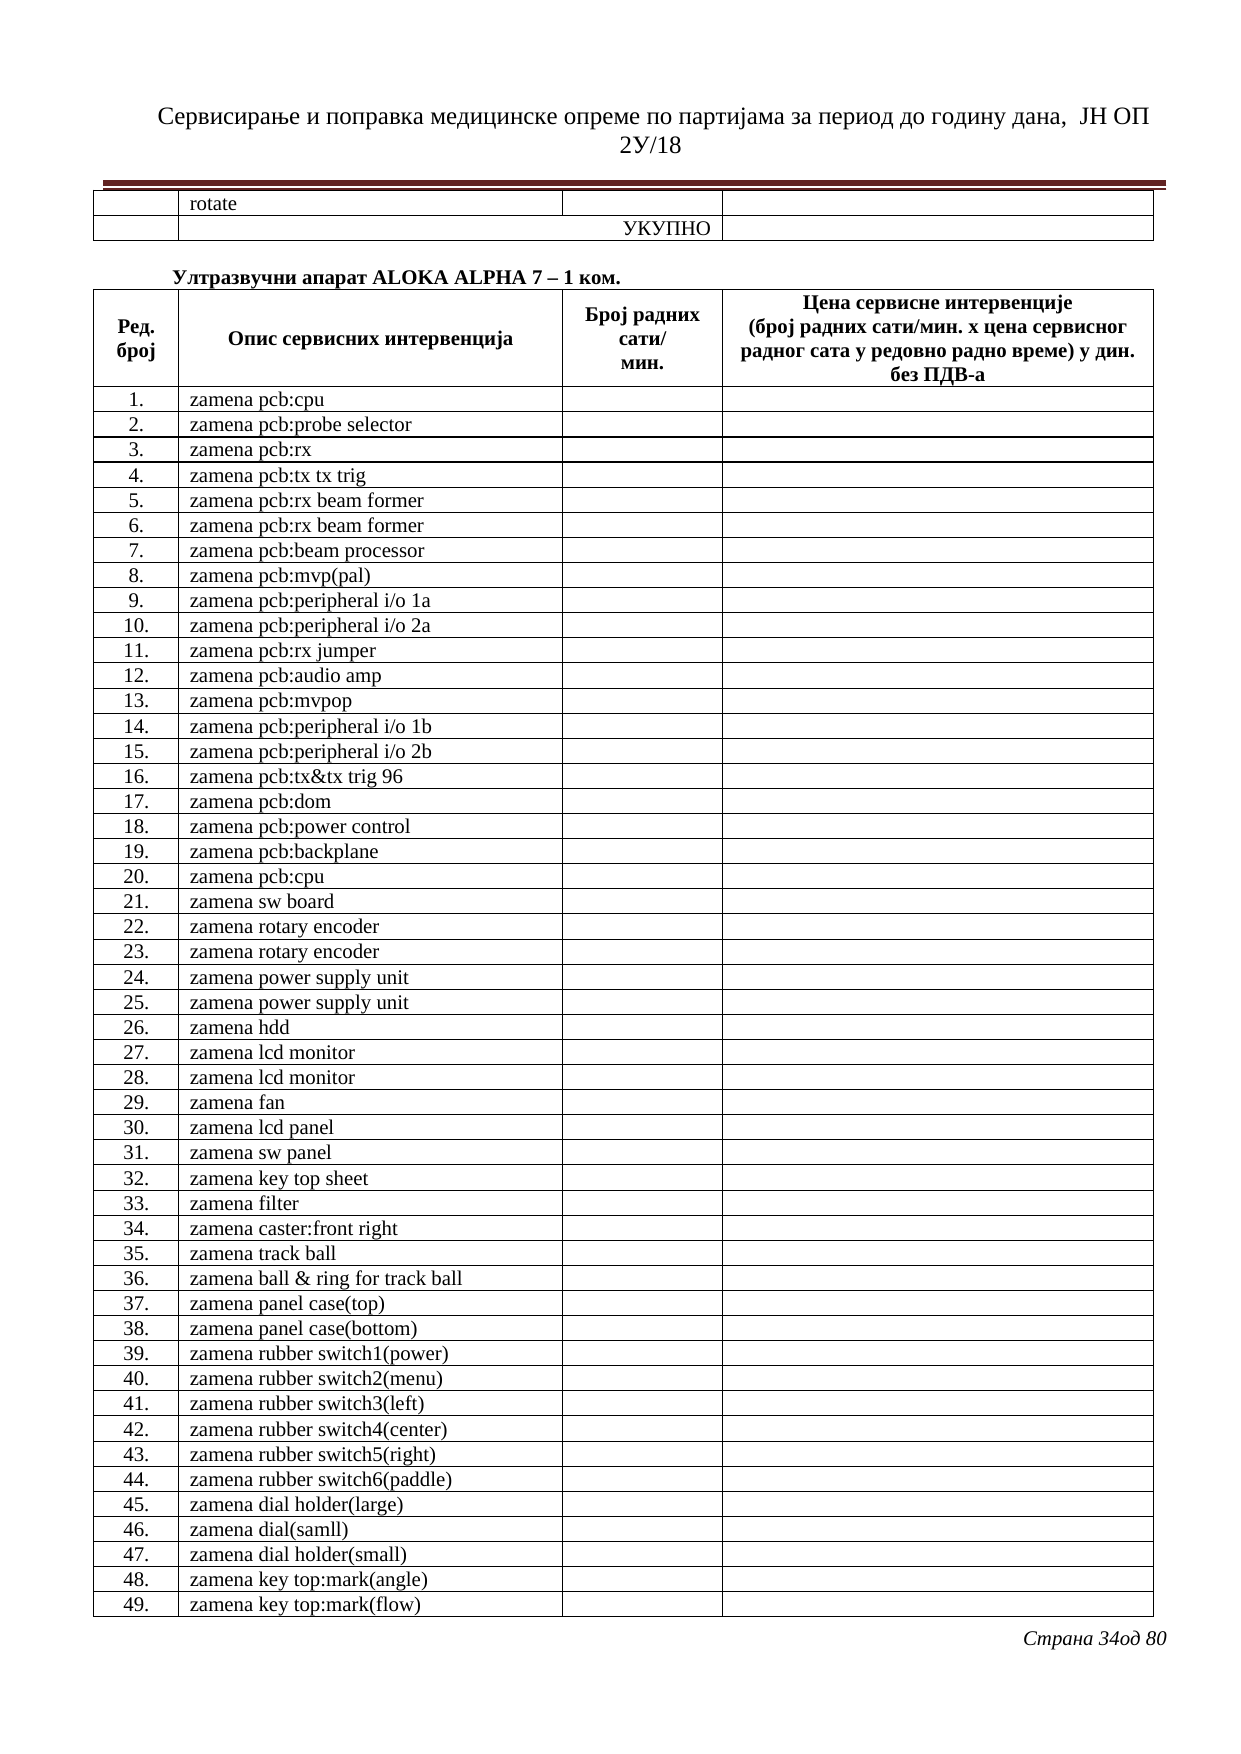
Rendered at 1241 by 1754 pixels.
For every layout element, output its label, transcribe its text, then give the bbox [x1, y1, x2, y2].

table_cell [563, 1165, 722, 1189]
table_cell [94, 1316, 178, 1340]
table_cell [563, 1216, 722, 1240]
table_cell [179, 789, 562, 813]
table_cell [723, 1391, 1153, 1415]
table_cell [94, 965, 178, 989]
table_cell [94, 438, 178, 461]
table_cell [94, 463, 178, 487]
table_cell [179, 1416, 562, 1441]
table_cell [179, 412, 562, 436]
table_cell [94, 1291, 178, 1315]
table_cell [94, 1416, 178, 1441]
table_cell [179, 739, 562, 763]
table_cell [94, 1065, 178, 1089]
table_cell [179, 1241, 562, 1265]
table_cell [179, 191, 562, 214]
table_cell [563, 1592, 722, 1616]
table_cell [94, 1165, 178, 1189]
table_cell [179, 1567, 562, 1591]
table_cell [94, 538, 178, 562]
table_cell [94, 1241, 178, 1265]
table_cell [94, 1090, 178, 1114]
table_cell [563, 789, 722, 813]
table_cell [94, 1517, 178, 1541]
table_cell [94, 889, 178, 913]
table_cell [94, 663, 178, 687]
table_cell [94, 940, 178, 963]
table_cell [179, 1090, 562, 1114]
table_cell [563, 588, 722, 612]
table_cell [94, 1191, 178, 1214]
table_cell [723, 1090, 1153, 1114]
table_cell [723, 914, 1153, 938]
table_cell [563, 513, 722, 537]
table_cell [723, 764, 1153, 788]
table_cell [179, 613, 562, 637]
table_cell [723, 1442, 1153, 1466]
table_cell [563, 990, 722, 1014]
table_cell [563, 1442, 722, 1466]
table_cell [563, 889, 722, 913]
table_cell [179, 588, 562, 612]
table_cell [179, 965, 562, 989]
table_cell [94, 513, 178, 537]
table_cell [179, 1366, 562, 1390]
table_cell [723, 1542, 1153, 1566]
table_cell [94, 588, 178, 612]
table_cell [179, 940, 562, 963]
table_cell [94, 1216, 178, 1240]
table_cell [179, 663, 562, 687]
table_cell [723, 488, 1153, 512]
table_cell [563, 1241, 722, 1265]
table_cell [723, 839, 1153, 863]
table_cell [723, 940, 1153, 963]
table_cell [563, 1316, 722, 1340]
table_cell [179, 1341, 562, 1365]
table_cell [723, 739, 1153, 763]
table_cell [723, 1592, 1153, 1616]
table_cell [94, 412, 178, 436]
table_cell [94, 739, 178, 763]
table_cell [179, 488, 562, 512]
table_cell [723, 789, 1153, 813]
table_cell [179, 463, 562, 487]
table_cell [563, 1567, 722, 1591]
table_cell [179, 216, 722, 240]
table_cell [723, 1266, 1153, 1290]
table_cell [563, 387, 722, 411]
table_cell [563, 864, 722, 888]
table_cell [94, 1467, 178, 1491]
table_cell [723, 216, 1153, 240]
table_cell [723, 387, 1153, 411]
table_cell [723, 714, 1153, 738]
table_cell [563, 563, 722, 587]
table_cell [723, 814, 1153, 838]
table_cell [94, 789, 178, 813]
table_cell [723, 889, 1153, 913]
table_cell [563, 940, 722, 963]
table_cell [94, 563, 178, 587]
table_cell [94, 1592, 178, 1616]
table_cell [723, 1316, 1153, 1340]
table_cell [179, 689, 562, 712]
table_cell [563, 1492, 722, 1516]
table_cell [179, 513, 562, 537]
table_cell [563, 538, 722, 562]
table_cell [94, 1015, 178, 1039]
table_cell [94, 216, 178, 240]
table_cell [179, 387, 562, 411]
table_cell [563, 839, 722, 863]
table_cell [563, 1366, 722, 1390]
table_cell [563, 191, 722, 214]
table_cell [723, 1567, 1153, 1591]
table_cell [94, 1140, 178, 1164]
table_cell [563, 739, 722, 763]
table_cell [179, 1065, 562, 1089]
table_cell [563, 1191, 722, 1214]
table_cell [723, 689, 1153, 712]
list Ултразвучни апарат ALOKA ALPHA 7 – 1 ком. [141, 265, 1166, 289]
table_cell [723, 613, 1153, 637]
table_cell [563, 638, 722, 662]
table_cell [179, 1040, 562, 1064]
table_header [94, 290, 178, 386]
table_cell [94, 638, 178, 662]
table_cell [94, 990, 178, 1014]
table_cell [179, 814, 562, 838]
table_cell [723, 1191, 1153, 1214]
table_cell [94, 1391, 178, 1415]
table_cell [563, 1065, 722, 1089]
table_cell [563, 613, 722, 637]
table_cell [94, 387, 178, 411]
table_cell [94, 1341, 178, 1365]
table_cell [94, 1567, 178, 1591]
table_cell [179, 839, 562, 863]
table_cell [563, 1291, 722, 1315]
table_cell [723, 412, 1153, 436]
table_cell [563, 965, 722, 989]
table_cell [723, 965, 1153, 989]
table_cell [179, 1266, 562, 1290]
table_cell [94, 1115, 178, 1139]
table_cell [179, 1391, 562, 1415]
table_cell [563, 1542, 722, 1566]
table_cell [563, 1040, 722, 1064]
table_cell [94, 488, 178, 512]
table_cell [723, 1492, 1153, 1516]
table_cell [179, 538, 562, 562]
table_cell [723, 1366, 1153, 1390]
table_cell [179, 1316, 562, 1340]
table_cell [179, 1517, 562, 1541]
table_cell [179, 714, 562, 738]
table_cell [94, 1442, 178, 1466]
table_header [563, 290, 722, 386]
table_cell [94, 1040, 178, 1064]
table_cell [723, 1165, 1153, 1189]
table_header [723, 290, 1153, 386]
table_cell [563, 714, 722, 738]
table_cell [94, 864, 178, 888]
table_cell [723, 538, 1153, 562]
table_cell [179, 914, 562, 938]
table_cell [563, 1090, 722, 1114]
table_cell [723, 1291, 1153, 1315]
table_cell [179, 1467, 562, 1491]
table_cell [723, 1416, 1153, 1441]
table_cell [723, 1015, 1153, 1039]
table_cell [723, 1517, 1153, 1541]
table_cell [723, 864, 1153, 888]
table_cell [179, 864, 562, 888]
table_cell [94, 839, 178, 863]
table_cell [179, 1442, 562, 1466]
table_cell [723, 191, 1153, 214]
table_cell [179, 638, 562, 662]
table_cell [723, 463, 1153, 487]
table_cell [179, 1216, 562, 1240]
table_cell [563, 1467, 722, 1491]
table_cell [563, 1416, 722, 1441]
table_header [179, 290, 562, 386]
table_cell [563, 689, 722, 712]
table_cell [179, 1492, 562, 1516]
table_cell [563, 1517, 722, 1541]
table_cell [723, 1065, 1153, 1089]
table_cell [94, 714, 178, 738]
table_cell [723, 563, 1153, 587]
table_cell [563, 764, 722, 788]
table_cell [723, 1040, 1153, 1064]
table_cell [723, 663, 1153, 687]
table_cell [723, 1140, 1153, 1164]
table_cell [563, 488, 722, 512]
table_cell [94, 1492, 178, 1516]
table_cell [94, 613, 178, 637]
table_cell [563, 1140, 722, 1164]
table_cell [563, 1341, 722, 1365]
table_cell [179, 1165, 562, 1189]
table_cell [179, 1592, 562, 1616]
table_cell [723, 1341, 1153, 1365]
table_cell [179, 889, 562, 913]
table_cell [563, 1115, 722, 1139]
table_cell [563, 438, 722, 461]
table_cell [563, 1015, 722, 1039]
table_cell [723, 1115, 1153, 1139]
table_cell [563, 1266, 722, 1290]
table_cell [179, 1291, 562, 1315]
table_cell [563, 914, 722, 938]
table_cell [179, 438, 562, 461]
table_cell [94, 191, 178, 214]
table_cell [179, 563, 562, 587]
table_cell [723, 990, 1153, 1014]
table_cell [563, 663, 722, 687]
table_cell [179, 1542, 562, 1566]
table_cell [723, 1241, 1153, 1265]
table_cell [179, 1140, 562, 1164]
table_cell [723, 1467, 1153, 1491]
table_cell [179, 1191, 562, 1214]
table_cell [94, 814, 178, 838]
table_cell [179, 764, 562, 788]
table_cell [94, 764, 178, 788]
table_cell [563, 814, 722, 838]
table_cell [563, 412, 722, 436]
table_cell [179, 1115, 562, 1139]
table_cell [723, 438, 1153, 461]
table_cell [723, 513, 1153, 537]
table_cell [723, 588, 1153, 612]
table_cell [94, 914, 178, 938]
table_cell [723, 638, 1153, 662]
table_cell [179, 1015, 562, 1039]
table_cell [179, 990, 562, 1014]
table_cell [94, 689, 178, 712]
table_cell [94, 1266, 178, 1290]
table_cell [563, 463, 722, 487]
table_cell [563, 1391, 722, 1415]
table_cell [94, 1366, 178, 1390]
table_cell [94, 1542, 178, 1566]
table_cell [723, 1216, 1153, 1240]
